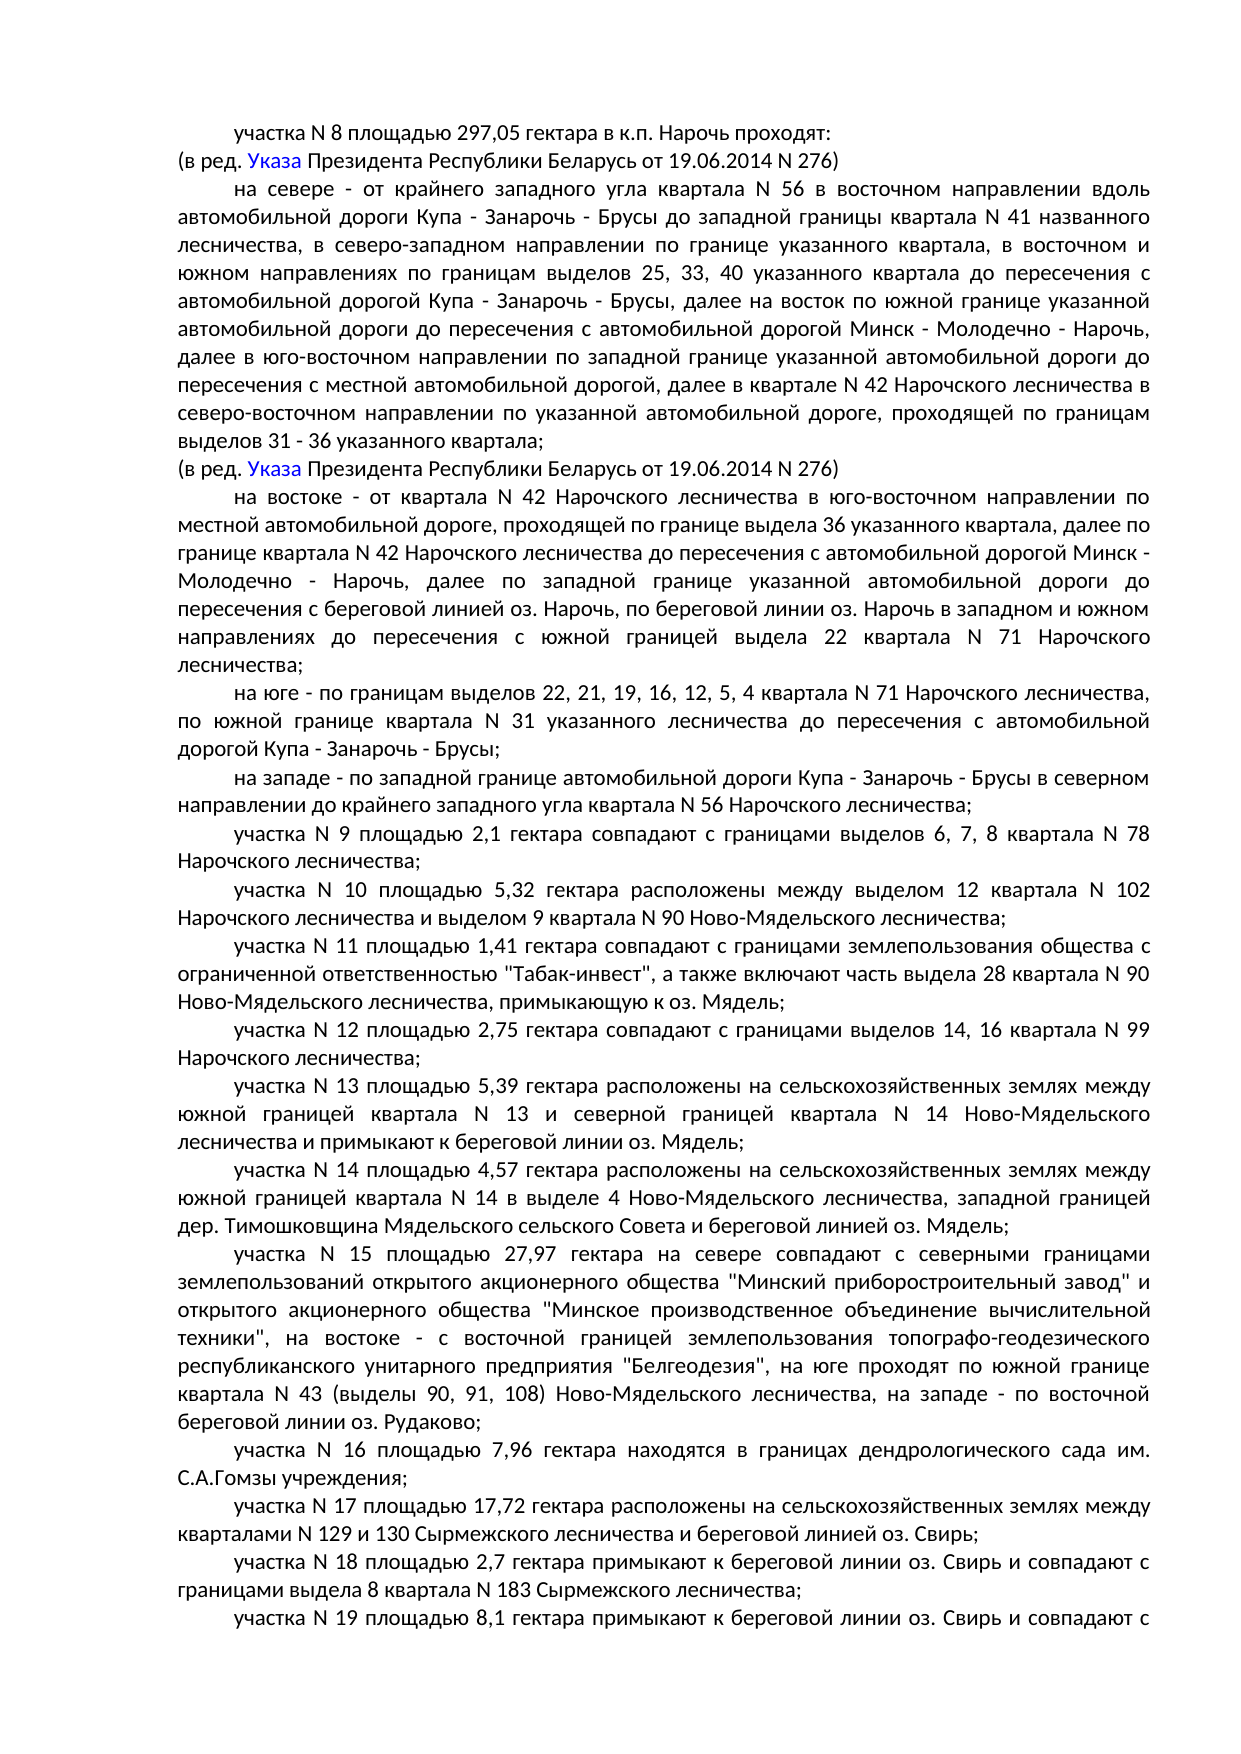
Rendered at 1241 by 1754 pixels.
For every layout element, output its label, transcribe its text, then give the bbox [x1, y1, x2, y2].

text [177, 1603, 1152, 1631]
text участка N 18 площадью 2,7 гектара примыкают к береговой линии оз. Свирь и совпадают с границами выдела 8 квартала N 183 Сырмежского лесничества; [177, 1547, 1152, 1603]
text (в ред. Указа Президента Республики Беларусь от 19.06.2014 N 276) [177, 146, 1152, 174]
text участка N 12 площадью 2,75 гектара совпадают с границами выделов 14, 16 квартала N 99 Нарочского лесничества; [177, 1015, 1152, 1071]
text (в ред. Указа Президента Республики Беларусь от 19.06.2014 N 276) [177, 454, 1152, 482]
text участка N 17 площадью 17,72 гектара расположены на сельскохозяйственных землях между кварталами N 129 и 130 Сырмежского лесничества и береговой линией оз. Свирь; [177, 1491, 1152, 1547]
text на севере - от крайнего западного угла квартала N 56 в восточном направлении вдоль автомобильной дороги Купа - Занарочь - Брусы до западной границы квартала N 41 названного лесничества, в северо-западном направлении по границе указанного квартала, в восточном и южном направлениях по границам выделов 25, 33, 40 указанного квартала до пересечения с автомобильной дорогой Купа - Занарочь - Брусы, далее на восток по южной границе указанной автомобильной дороги до пересечения с автомобильной дорогой Минск - Молодечно - Нарочь, далее в юго-восточном направлении по западной границе указанной автомобильной дороги до пересечения с местной автомобильной дорогой, далее в квартале N 42 Нарочского лесничества в северо-восточном направлении по указанной автомобильной дороге, проходящей по границам выделов 31 - 36 указанного квартала; [177, 174, 1152, 454]
text на западе - по западной границе автомобильной дороги Купа - Занарочь - Брусы в северном направлении до крайнего западного угла квартала N 56 Нарочского лесничества; [177, 763, 1152, 819]
text участка N 15 площадью 27,97 гектара на севере совпадают с северными границами землепользований открытого акционерного общества "Минский приборостроительный завод" и открытого акционерного общества "Минское производственное объединение вычислительной техники", на востоке - с восточной границей землепользования топографо-геодезического республиканского унитарного предприятия "Белгеодезия", на юге проходят по южной границе квартала N 43 (выделы 90, 91, 108) Ново-Мядельского лесничества, на западе - по восточной береговой линии оз. Рудаково; [177, 1239, 1152, 1435]
text на востоке - от квартала N 42 Нарочского лесничества в юго-восточном направлении по местной автомобильной дороге, проходящей по границе выдела 36 указанного квартала, далее по границе квартала N 42 Нарочского лесничества до пересечения с автомобильной дорогой Минск - Молодечно - Нарочь, далее по западной границе указанной автомобильной дороги до пересечения с береговой линией оз. Нарочь, по береговой линии оз. Нарочь в западном и южном направлениях до пересечения с южной границей выдела 22 квартала N 71 Нарочского лесничества; [177, 482, 1152, 678]
text участка N 9 площадью 2,1 гектара совпадают с границами выделов 6, 7, 8 квартала N 78 Нарочского лесничества; [177, 819, 1152, 875]
text участка N 11 площадью 1,41 гектара совпадают с границами землепользования общества с ограниченной ответственностью "Табак-инвест", а также включают часть выдела 28 квартала N 90 Ново-Мядельского лесничества, примыкающую к оз. Мядель; [177, 931, 1152, 1015]
text участка N 8 площадью 297,05 гектара в к.п. Нарочь проходят: [177, 118, 1152, 146]
text участка N 13 площадью 5,39 гектара расположены на сельскохозяйственных землях между южной границей квартала N 13 и северной границей квартала N 14 Ново-Мядельского лесничества и примыкают к береговой линии оз. Мядель; [177, 1071, 1152, 1155]
text участка N 14 площадью 4,57 гектара расположены на сельскохозяйственных землях между южной границей квартала N 14 в выделе 4 Ново-Мядельского лесничества, западной границей дер. Тимошковщина Мядельского сельского Совета и береговой линией оз. Мядель; [177, 1155, 1152, 1239]
text участка N 10 площадью 5,32 гектара расположены между выделом 12 квартала N 102 Нарочского лесничества и выделом 9 квартала N 90 Ново-Мядельского лесничества; [177, 875, 1152, 931]
text участка N 16 площадью 7,96 гектара находятся в границах дендрологического сада им. С.А.Гомзы учреждения; [177, 1435, 1152, 1491]
text на юге - по границам выделов 22, 21, 19, 16, 12, 5, 4 квартала N 71 Нарочского лесничества, по южной границе квартала N 31 указанного лесничества до пересечения с автомобильной дорогой Купа - Занарочь - Брусы; [177, 678, 1152, 763]
